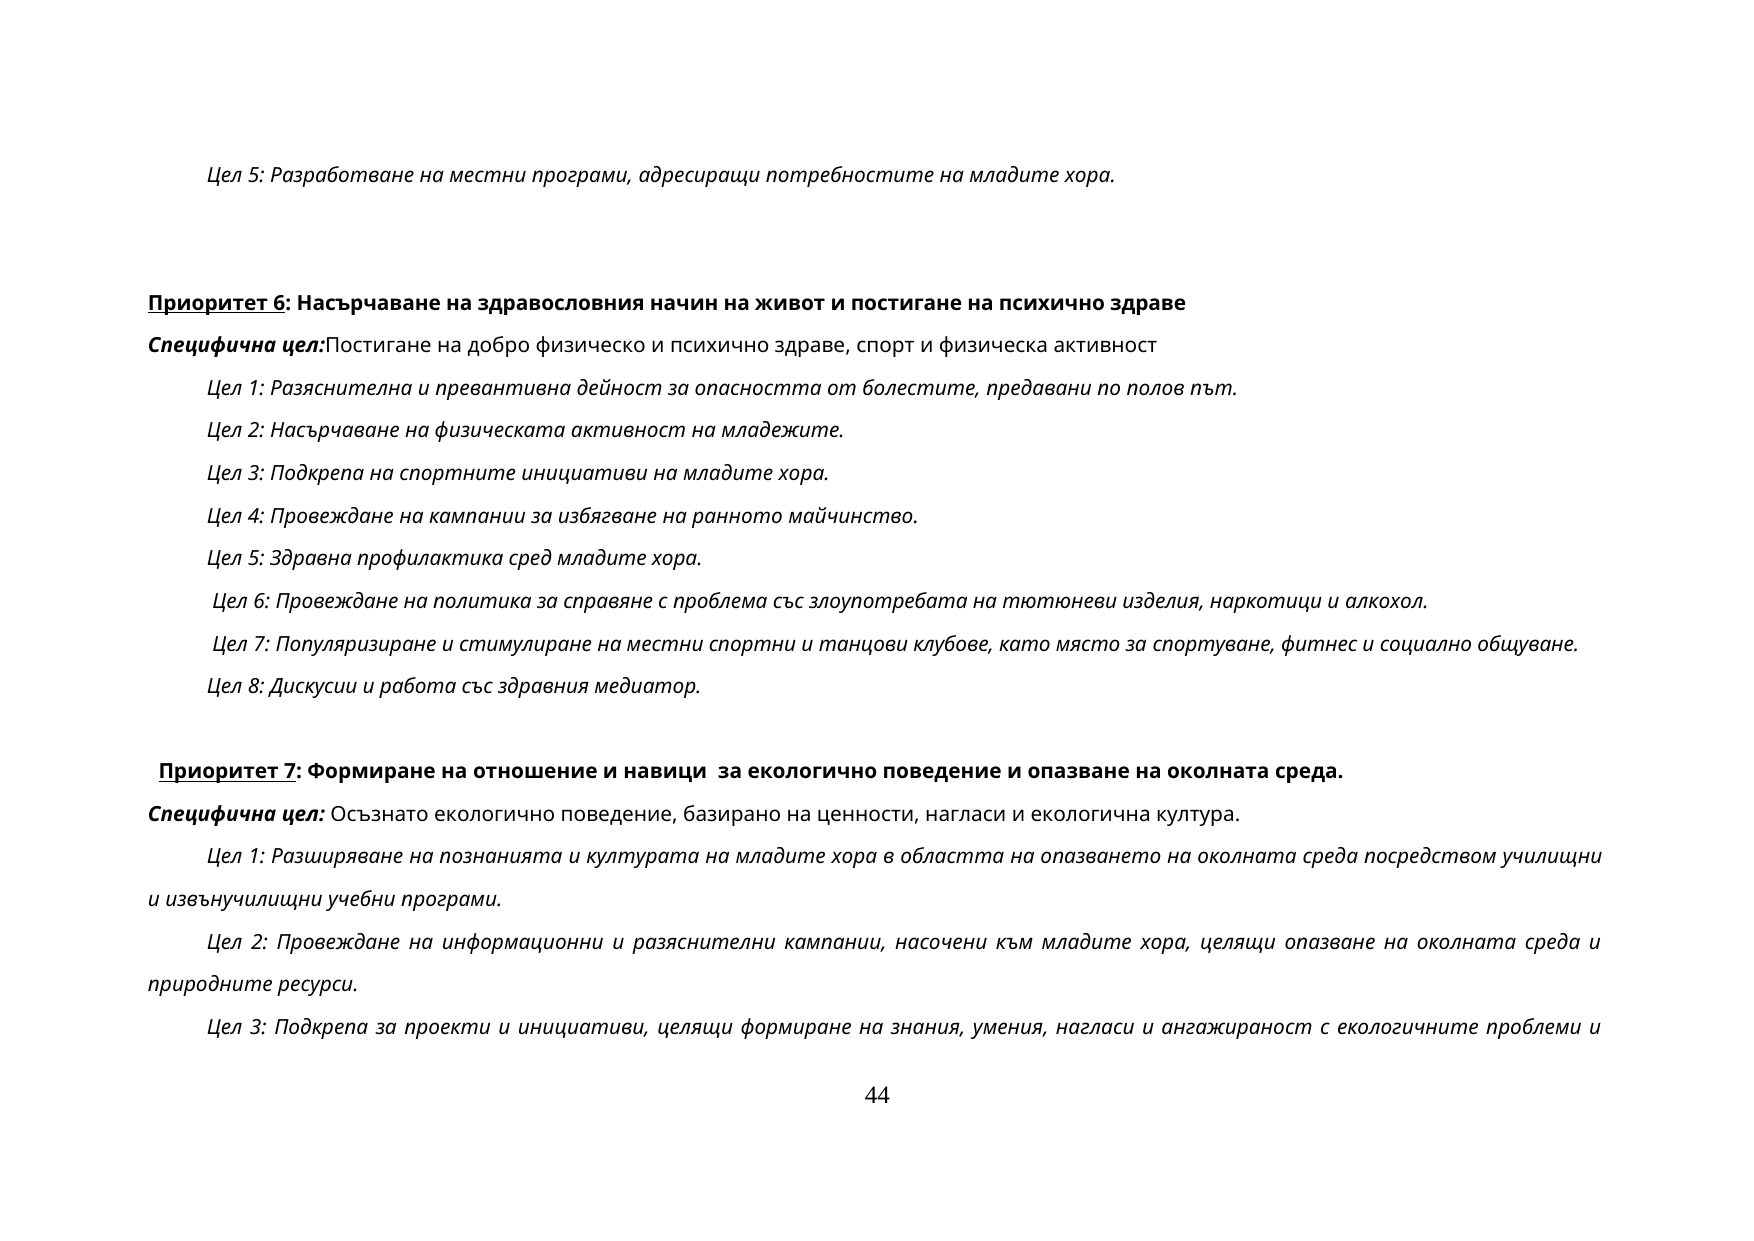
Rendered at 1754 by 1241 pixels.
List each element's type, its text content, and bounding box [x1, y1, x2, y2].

text Цел 3: Подкрепа на спортните инициативи на младите хора. [148, 458, 1606, 487]
text Специфична цел:Постигане на добро физическо и психично здраве, спорт и физическа активност [148, 330, 1606, 359]
text Цел 1: Разяснителна и превантивна дейност за опасността от болестите, предавани по полов път. [148, 373, 1606, 401]
text Цел 7: Популяризиране и стимулиране на местни спортни и танцови клубове, като място за спортуване, фитнес и социално общуване. [148, 629, 1598, 657]
text Цел 4: Провеждане на кампании за избягване на ранното майчинство. [148, 501, 1510, 529]
text Цел 6: Провеждане на политика за справяне с проблема със злоупотребата на тютюневи изделия, наркотици и алкохол. [148, 586, 1606, 614]
text Цел 8: Дискусии и работа със здравния медиатор. [148, 671, 1598, 700]
text Специфична цел: Осъзнато екологично поведение, базирано на ценности, нагласи и екологична култура. [148, 799, 1606, 827]
text Цел 1: Разширяване на познанията и културата на младите хора в областта на опазването на околната среда посредством училищни и извънучилищни учебни програми. [148, 842, 1606, 913]
text Цел 5: Здравна профилактика сред младите хора. [148, 543, 1606, 572]
text Цел 5: Разработване на местни програми, адресиращи потребностите на младите хора. [148, 160, 1606, 188]
text Цел 2: Насърчаване на физическата активност на младежите. [148, 416, 1606, 444]
text Приоритет 7: Формиране на отношение и навици за екологично поведение и опазване на околната среда. [148, 756, 1598, 785]
text Цел 2: Провеждане на информационни и разяснителни кампании, насочени към младите хора, целящи опазване на околната среда и природните ресурси. [148, 927, 1606, 998]
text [148, 1012, 1606, 1041]
text Приоритет 6: Насърчаване на здравословния начин на живот и постигане на психично здраве [148, 288, 1606, 316]
